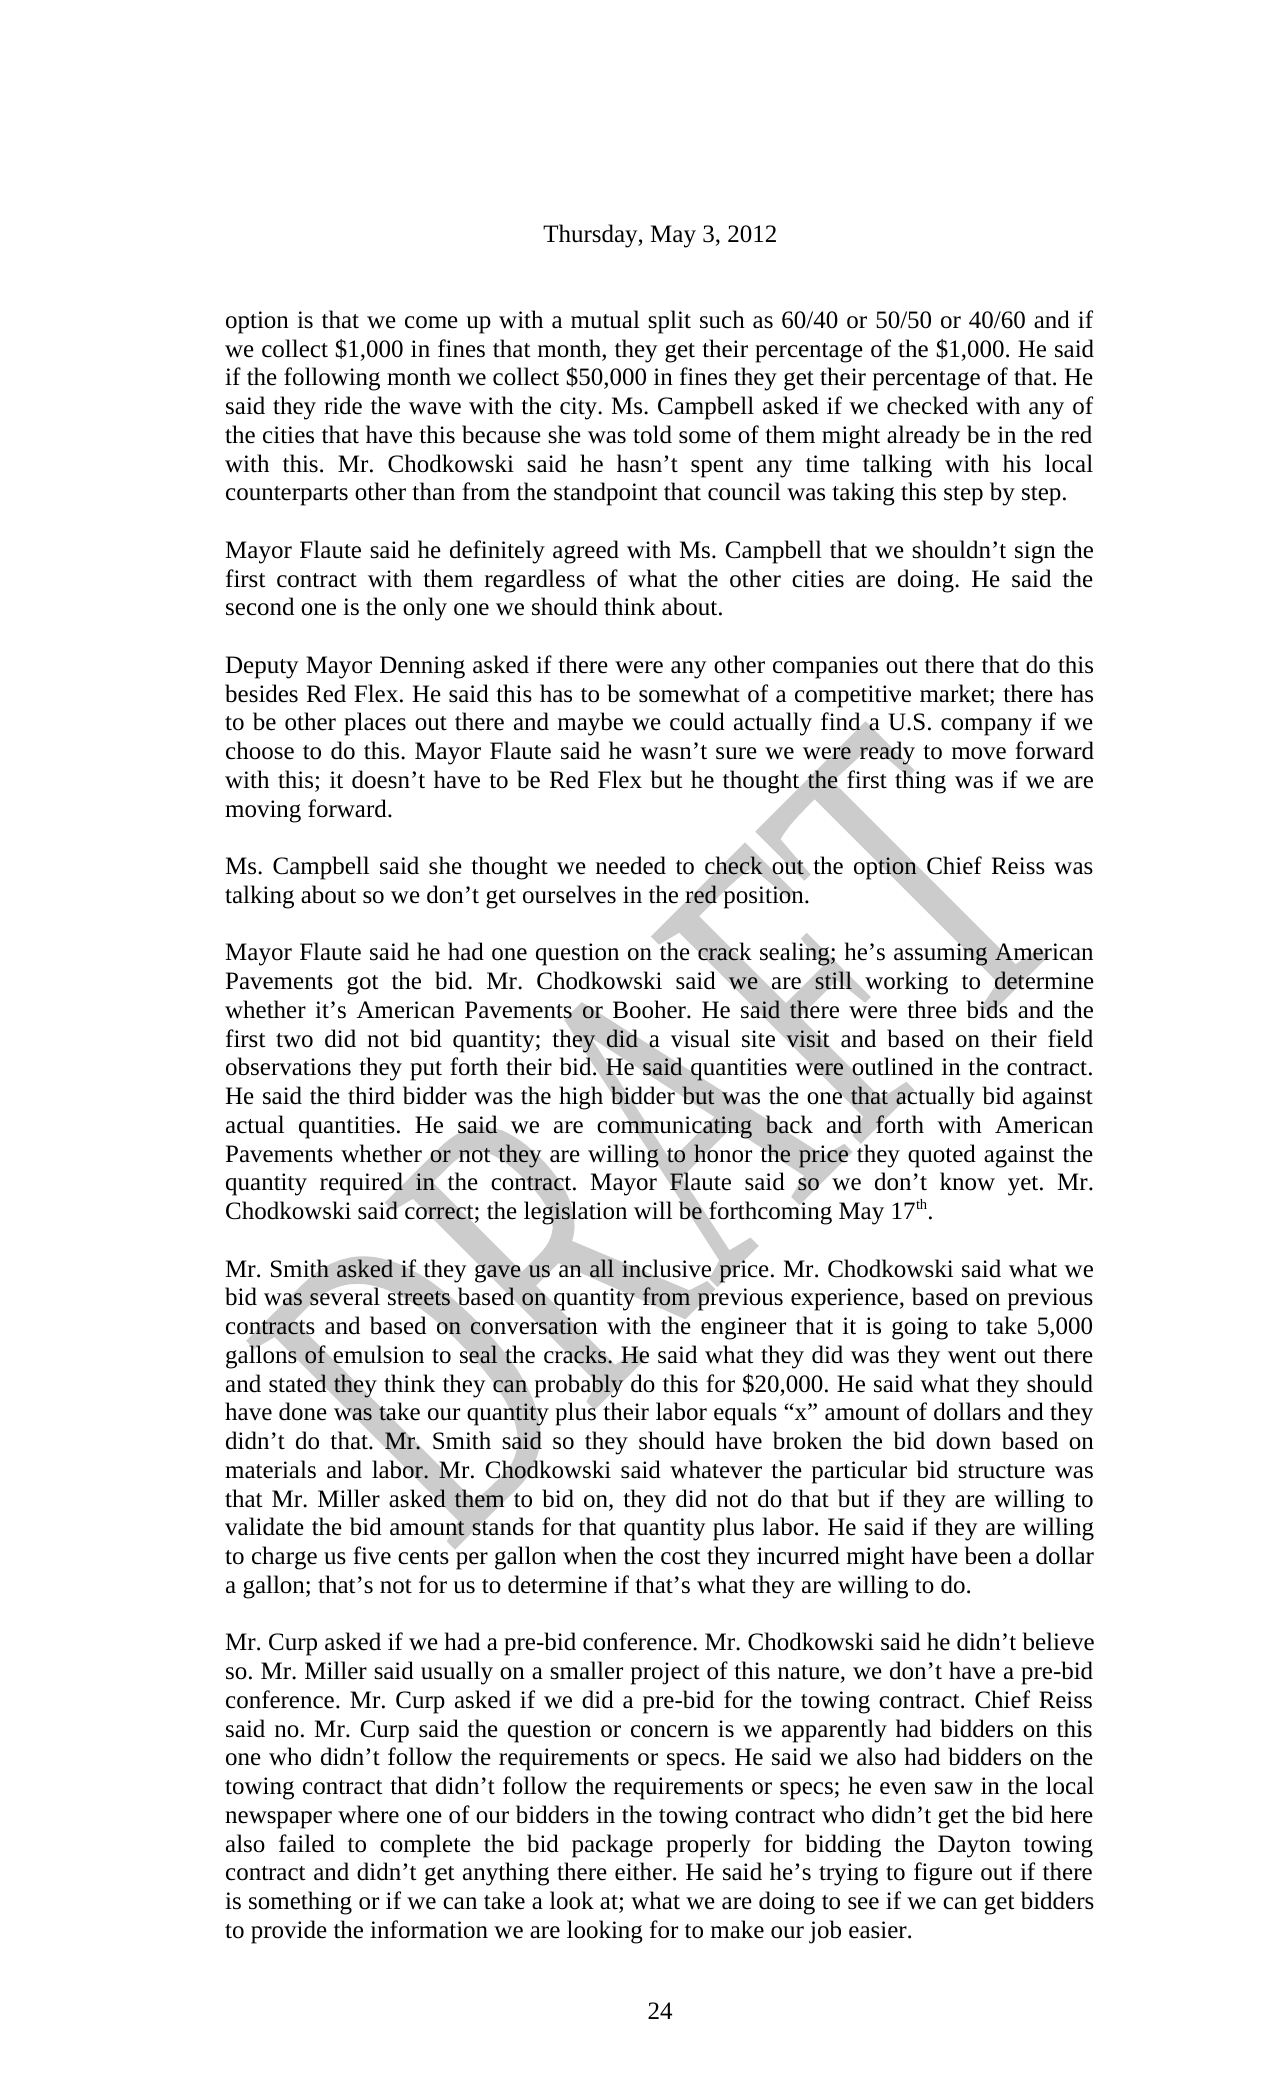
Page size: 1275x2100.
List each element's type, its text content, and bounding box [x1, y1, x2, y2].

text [225, 305, 1095, 506]
text Mr. Smith asked if they gave us an all inclusive price. Mr. Chodkowski said what we bid was several streets based on quantity from previous experience, based on previous contracts and based on conversation with the engineer that it is going to take 5,000 gallons of emulsion to seal the cracks. He said what they did was they went out there and stated they think they can probably do this for $20,000. He said what they should have done was take our quantity plus their labor equals “x” amount of dollars and they didn’t do that. Mr. Smith said so they should have broken the bid down based on materials and labor. Mr. Chodkowski said whatever the particular bid structure was that Mr. Miller asked them to bid on, they did not do that but if they are willing to validate the bid amount stands for that quantity plus labor. He said if they are willing to charge us five cents per gallon when the cost they incurred might have been a dollar a gallon; that’s not for us to determine if that’s what they are willing to do. [225, 1254, 1095, 1599]
text Mayor Flaute said he had one question on the crack sealing; he’s assuming American Pavements got the bid. Mr. Chodkowski said we are still working to determine whether it’s American Pavements or Booher. He said there were three bids and the first two did not bid quantity; they did a visual site visit and based on their field observations they put forth their bid. He said quantities were outlined in the contract. He said the third bidder was the high bidder but was the one that actually bid against actual quantities. He said we are communicating back and forth with American Pavements whether or not they are willing to honor the price they quoted against the quantity required in the contract. Mayor Flaute said so we don’t know yet. Mr. Chodkowski said correct; the legislation will be forthcoming May 17th. [225, 937, 1095, 1225]
text Deputy Mayor Denning asked if there were any other companies out there that do this besides Red Flex. He said this has to be somewhat of a competitive market; there has to be other places out there and maybe we could actually find a U.S. company if we choose to do this. Mayor Flaute said he wasn’t sure we were ready to move forward with this; it doesn’t have to be Red Flex but he thought the first thing was if we are moving forward. [225, 650, 1095, 822]
text Ms. Campbell said she thought we needed to check out the option Chief Reiss was talking about so we don’t get ourselves in the red position. [225, 851, 1095, 909]
text Mayor Flaute said he definitely agreed with Ms. Campbell that we shouldn’t sign the first contract with them regardless of what the other cities are doing. He said the second one is the only one we should think about. [225, 535, 1095, 621]
text Mr. Curp asked if we had a pre-bid conference. Mr. Chodkowski said he didn’t believe so. Mr. Miller said usually on a smaller project of this nature, we don’t have a pre-bid conference. Mr. Curp asked if we did a pre-bid for the towing contract. Chief Reiss said no. Mr. Curp said the question or concern is we apparently had bidders on this one who didn’t follow the requirements or specs. He said we also had bidders on the towing contract that didn’t follow the requirements or specs; he even saw in the local newspaper where one of our bidders in the towing contract who didn’t get the bid here also failed to complete the bid package properly for bidding the Dayton towing contract and didn’t get anything there either. He said he’s trying to figure out if there is something or if we can take a look at; what we are doing to see if we can get bidders to provide the information we are looking for to make our job easier. [225, 1627, 1095, 1944]
